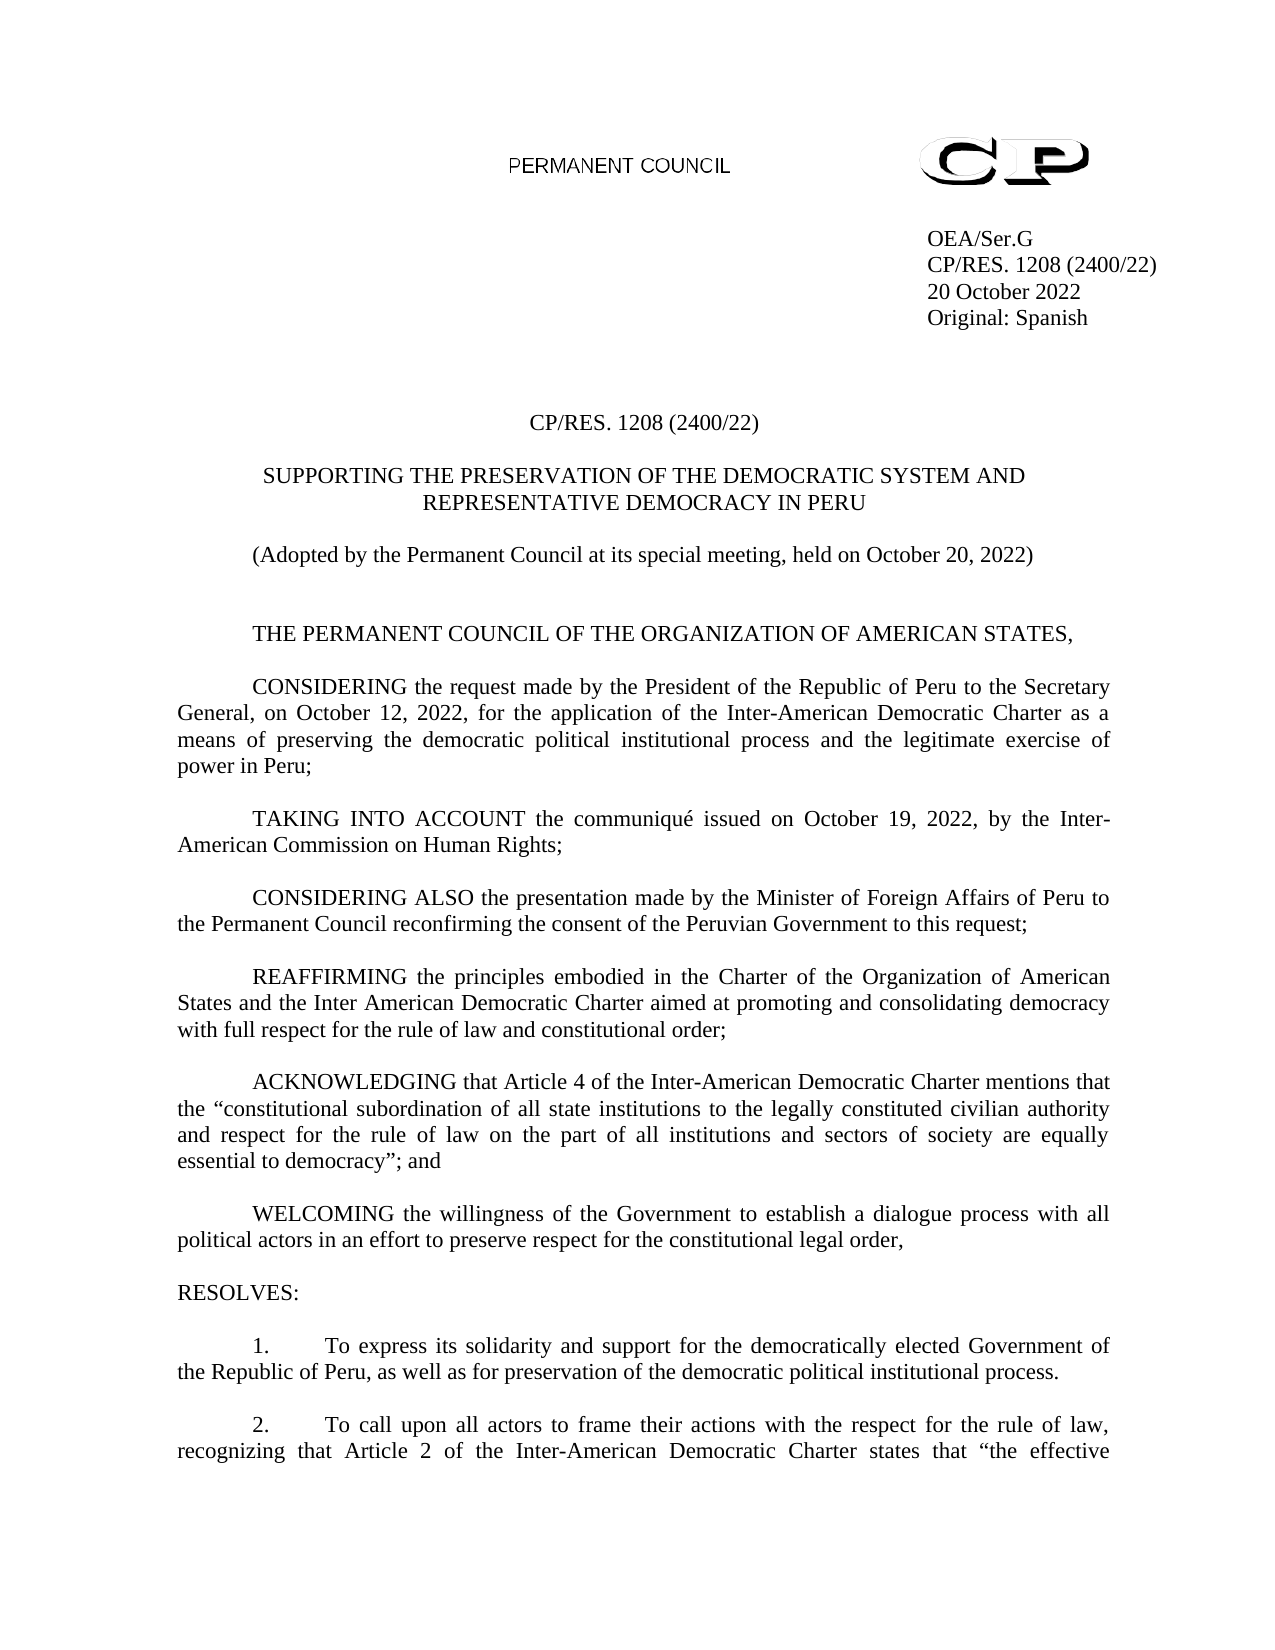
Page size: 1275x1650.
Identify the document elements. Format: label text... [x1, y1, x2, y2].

text 1. To express its solidarity and support for the democratically elected Government of the Republic of Peru, as well as for preservation of the democratic political institutional process. [177, 1332, 1111, 1384]
text THE PERMANENT COUNCIL OF THE ORGANIZATION OF AMERICAN STATES, [177, 620, 1111, 647]
text WELCOMING the willingness of the Government to establish a dialogue process with all political actors in an effort to preserve respect for the constitutional legal order, [177, 1200, 1111, 1253]
text REAFFIRMING the principles embodied in the Charter of the Organization of American States and the Inter American Democratic Charter aimed at promoting and consolidating democracy with full respect for the rule of law and constitutional order; [177, 963, 1111, 1042]
text SUPPORTING THE PRESERVATION OF THE DEMOCRATIC SYSTEM AND REPRESENTATIVE DEMOCRACY IN PERU [177, 462, 1111, 515]
text TAKING INTO ACCOUNT the communiqué issued on October 19, 2022, by the Inter-American Commission on Human Rights; [177, 805, 1111, 857]
text ACKNOWLEDGING that Article 4 of the Inter-American Democratic Charter mentions that the “constitutional subordination of all state institutions to the legally constituted civilian authority and respect for the rule of law on the part of all institutions and sectors of society are equally essential to democracy”; and [177, 1068, 1111, 1174]
text (Adopted by the Permanent Council at its special meeting, held on October 20, 2022) [177, 541, 1111, 568]
text CONSIDERING the request made by the President of the Republic of Peru to the Secretary General, on October 12, 2022, for the application of the Inter-American Democratic Charter as a means of preserving the democratic political institutional process and the legitimate exercise of power in Peru; [177, 673, 1111, 778]
text CP/RES. 1208 (2400/22) [177, 409, 1111, 436]
text RESOLVES: [177, 1279, 1111, 1306]
text Original: Spanish [927, 304, 1111, 330]
text CONSIDERING ALSO the presentation made by the Minister of Foreign Affairs of Peru to the Permanent Council reconfirming the consent of the Peruvian Government to this request; [177, 884, 1111, 937]
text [177, 1411, 1111, 1464]
text CP/RES. 1208 (2400/22) [927, 251, 1171, 278]
text 20 October 2022 [927, 278, 1111, 304]
text OEA/Ser.G [927, 225, 1161, 251]
